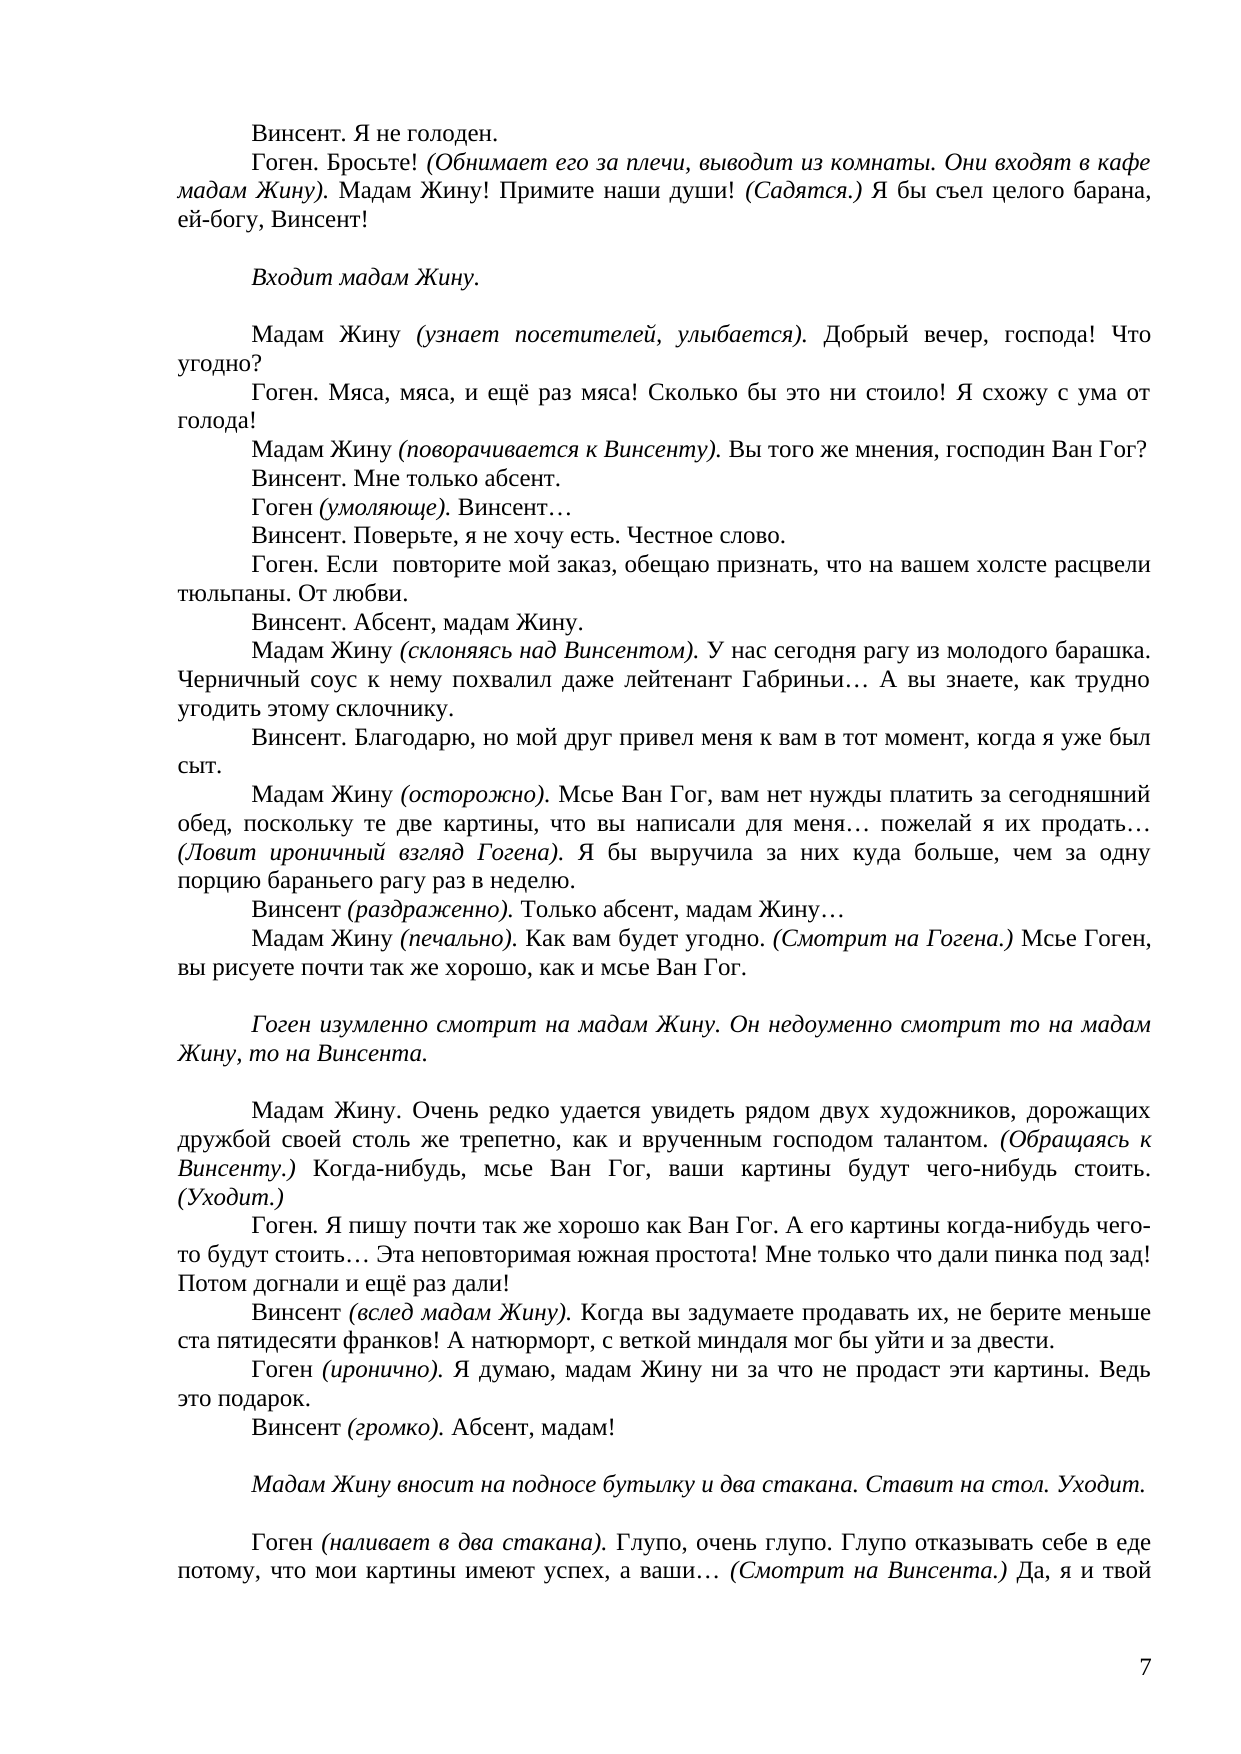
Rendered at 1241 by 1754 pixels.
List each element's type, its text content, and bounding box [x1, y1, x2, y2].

text Мадам Жину. Очень редко удается увидеть рядом двух художников, дорожащих дружбой своей столь же трепетно, как и врученным господом талантом. (Обращаясь к Винсенту.) Когда-нибудь, мсье Ван Гог, ваши картины будут чего-нибудь стоить. (Уходит.) [177, 1096, 1152, 1211]
text Мадам Жину (склоняясь над Винсентом). У нас сегодня рагу из молодого барашка. Черничный соус к нему похвалил даже лейтенант Габриньи… А вы знаете, как трудно угодить этому склочнику. [177, 636, 1152, 722]
text Винсент (громко). Абсент, мадам! [177, 1412, 1152, 1441]
text Гоген. Если повторите мой заказ, обещаю признать, что на вашем холсте расцвели тюльпаны. От любви. [177, 549, 1152, 607]
text Винсент (вслед мадам Жину). Когда вы задумаете продавать их, не берите меньше ста пятидесяти франков! А натюрморт, с веткой миндаля мог бы уйти и за двести. [177, 1297, 1152, 1354]
text Входит мадам Жину. [177, 262, 1152, 291]
text Мадам Жину (осторожно). Мсье Ван Гог, вам нет нужды платить за сегодняшний обед, поскольку те две картины, что вы написали для меня… пожелай я их продать… (Ловит ироничный взгляд Гогена). Я бы выручила за них куда больше, чем за одну порцию бараньего рагу раз в неделю. [177, 779, 1152, 894]
text Гоген (умоляюще). Винсент… [177, 492, 1152, 521]
text Гоген. Мяса, мяса, и ещё раз мяса! Сколько бы это ни стоило! Я схожу с ума от голода! [177, 377, 1152, 434]
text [177, 1527, 1152, 1584]
text Гоген (иронично). Я думаю, мадам Жину ни за что не продаст эти картины. Ведь это подарок. [177, 1354, 1152, 1412]
text Винсент (раздраженно). Только абсент, мадам Жину… [177, 894, 1152, 923]
text Мадам Жину (узнает посетителей, улыбается). Добрый вечер, господа! Что угодно? [177, 319, 1152, 377]
text Мадам Жину (печально). Как вам будет угодно. (Смотрит на Гогена.) Мсье Гоген, вы рисуете почти так же хорошо, как и мсье Ван Гог. [177, 923, 1152, 981]
text Винсент. Абсент, мадам Жину. [177, 607, 1152, 636]
text Мадам Жину вносит на подносе бутылку и два стакана. Ставит на стол. Уходит. [177, 1469, 1152, 1498]
text Гоген. Я пишу почти так же хорошо как Ван Гог. А его картины когда-нибудь чего-то будут стоить… Эта неповторимая южная простота! Мне только что дали пинка под зад! Потом догнали и ещё раз дали! [177, 1211, 1152, 1297]
text Винсент. Я не голоден. [177, 118, 1152, 147]
text Гоген. Бросьте! (Обнимает его за плечи, выводит из комнаты. Они входят в кафе мадам Жину). Мадам Жину! Примите наши души! (Садятся.) Я бы съел целого барана, ей-богу, Винсент! [177, 147, 1152, 233]
text Винсент. Мне только абсент. [177, 463, 1152, 492]
text Гоген изумленно смотрит на мадам Жину. Он недоуменно смотрит то на мадам Жину, то на Винсента. [177, 1009, 1152, 1067]
text Винсент. Благодарю, но мой друг привел меня к вам в тот момент, когда я уже был сыт. [177, 722, 1152, 779]
text Винсент. Поверьте, я не хочу есть. Честное слово. [177, 521, 1152, 549]
text Мадам Жину (поворачивается к Винсенту). Вы того же мнения, господин Ван Гог? [177, 434, 1152, 463]
